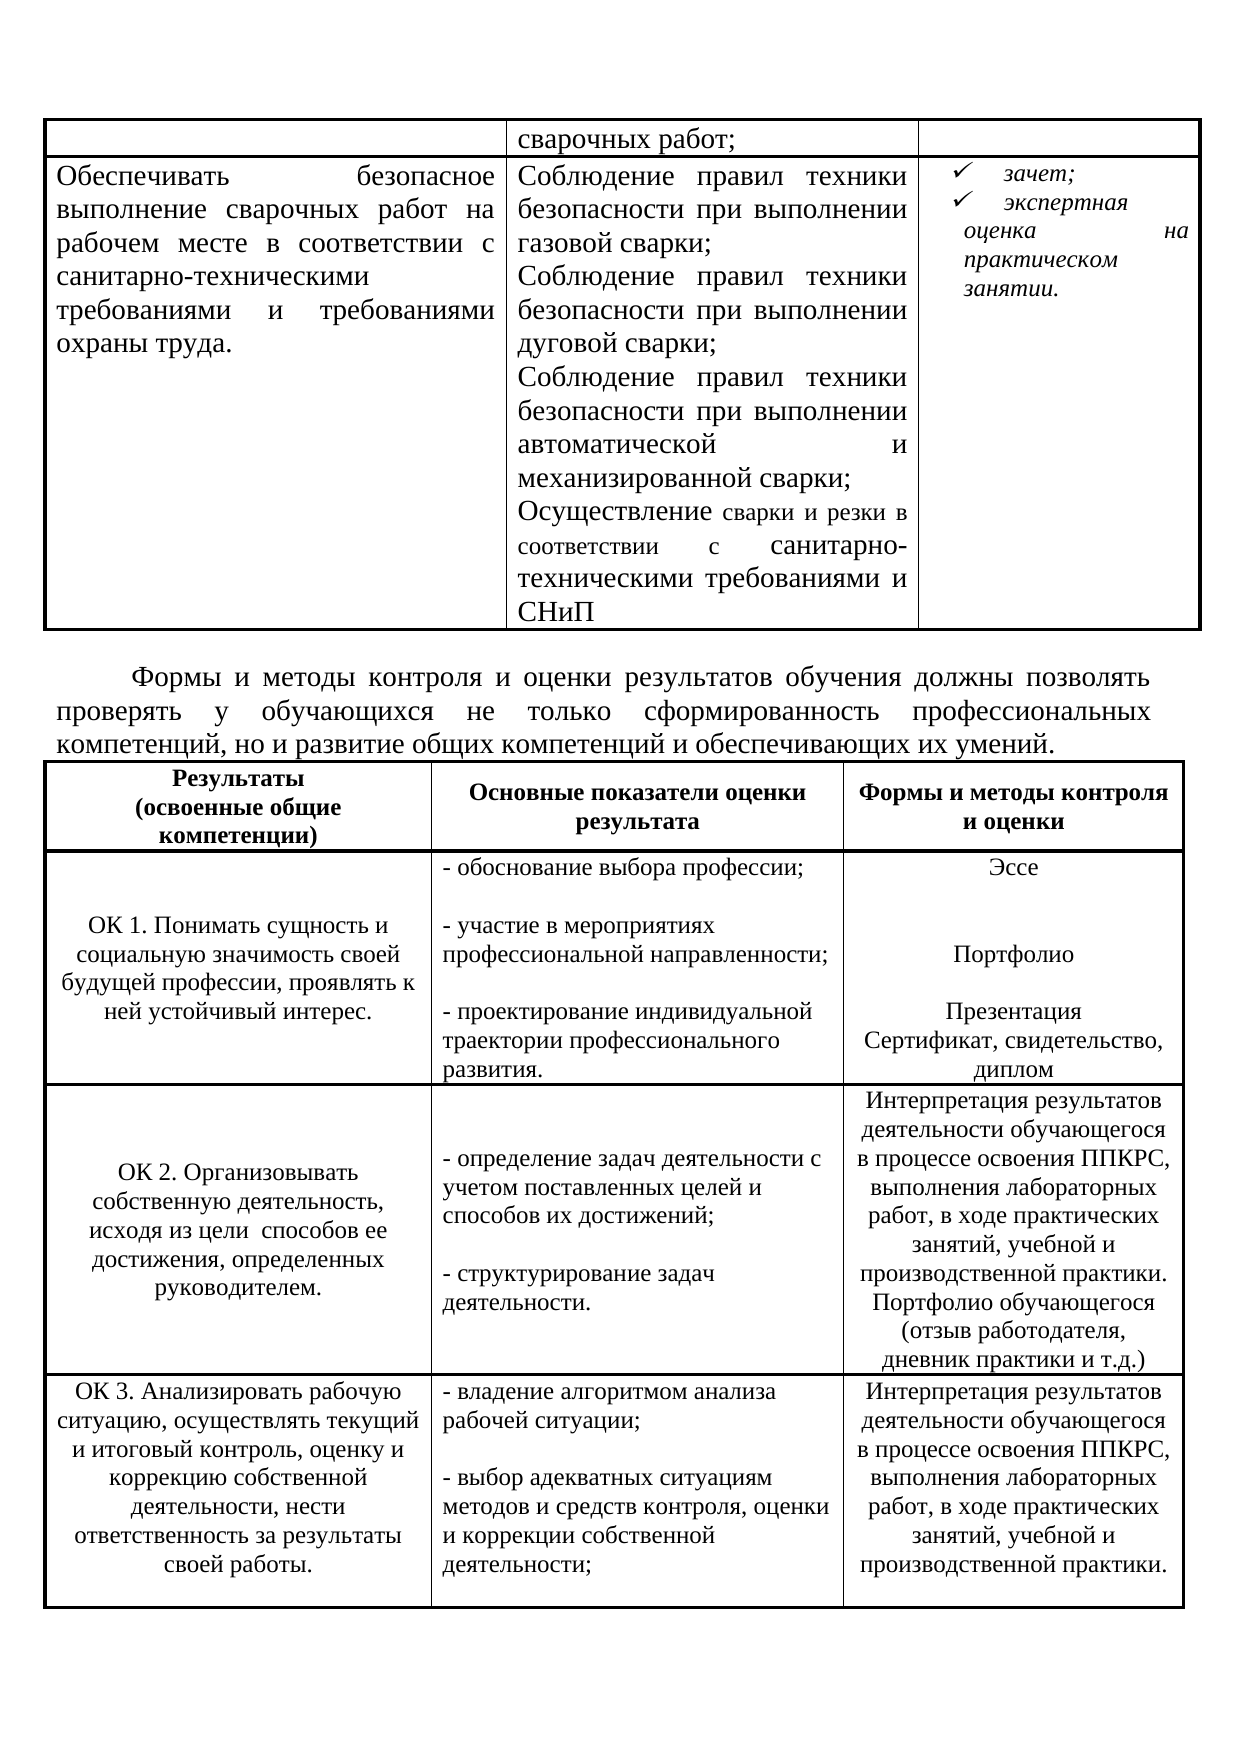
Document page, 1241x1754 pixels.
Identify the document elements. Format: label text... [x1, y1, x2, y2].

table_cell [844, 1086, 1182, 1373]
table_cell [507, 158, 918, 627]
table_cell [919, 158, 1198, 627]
text Формы и методы контроля и оценки результатов обучения должны позволять проверять у обучающихся не только сформированность профессиональных компетенций, но и развитие общих компетенций и обеспечивающих их умений. [56, 659, 1152, 760]
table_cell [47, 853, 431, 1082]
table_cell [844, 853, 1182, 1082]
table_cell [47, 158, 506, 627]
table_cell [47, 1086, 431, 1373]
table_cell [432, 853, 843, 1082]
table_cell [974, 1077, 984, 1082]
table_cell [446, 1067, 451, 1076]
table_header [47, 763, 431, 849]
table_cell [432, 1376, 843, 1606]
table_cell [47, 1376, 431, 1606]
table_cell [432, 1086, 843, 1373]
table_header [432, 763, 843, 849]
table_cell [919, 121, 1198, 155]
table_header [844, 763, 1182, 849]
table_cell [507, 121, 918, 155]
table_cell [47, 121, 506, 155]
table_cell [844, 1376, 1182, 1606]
